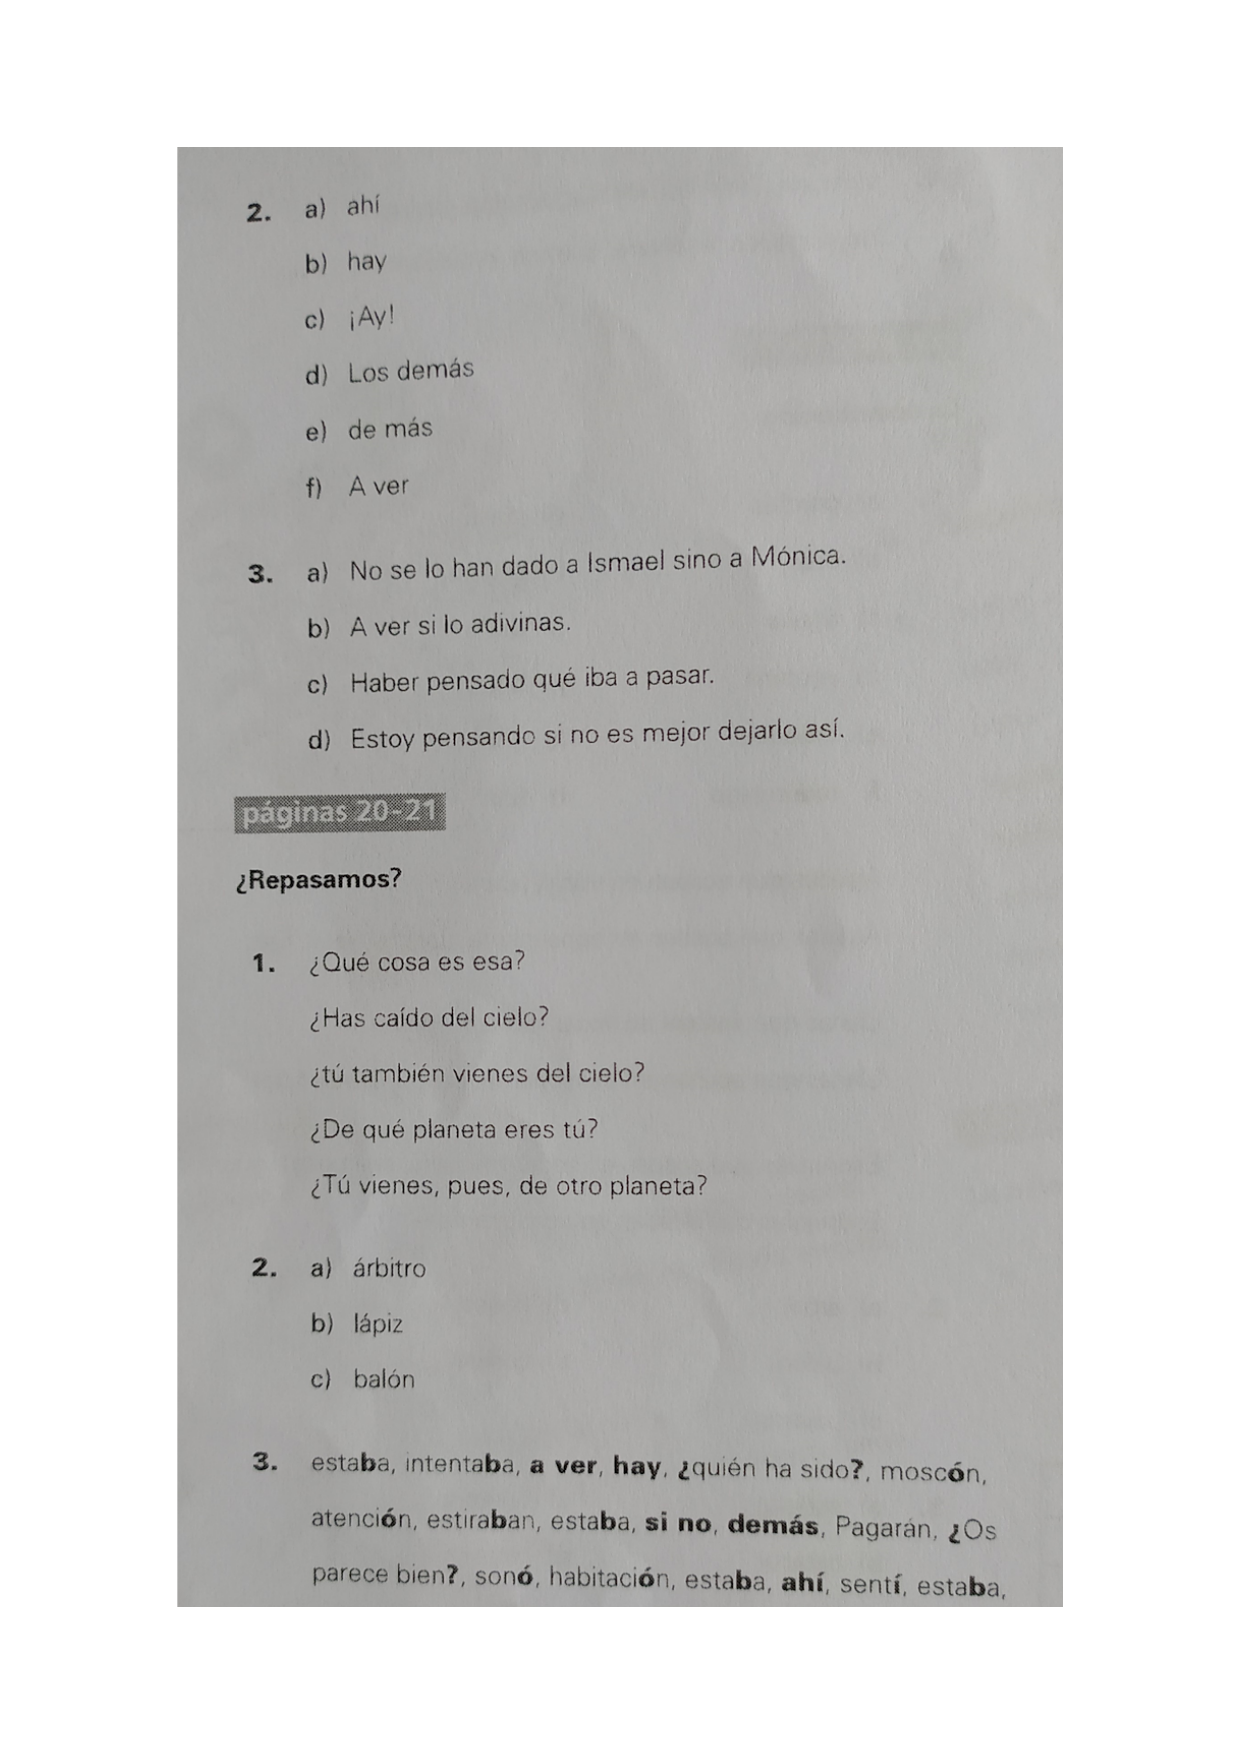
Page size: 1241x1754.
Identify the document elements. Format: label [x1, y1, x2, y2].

picture [177, 147, 1063, 1607]
